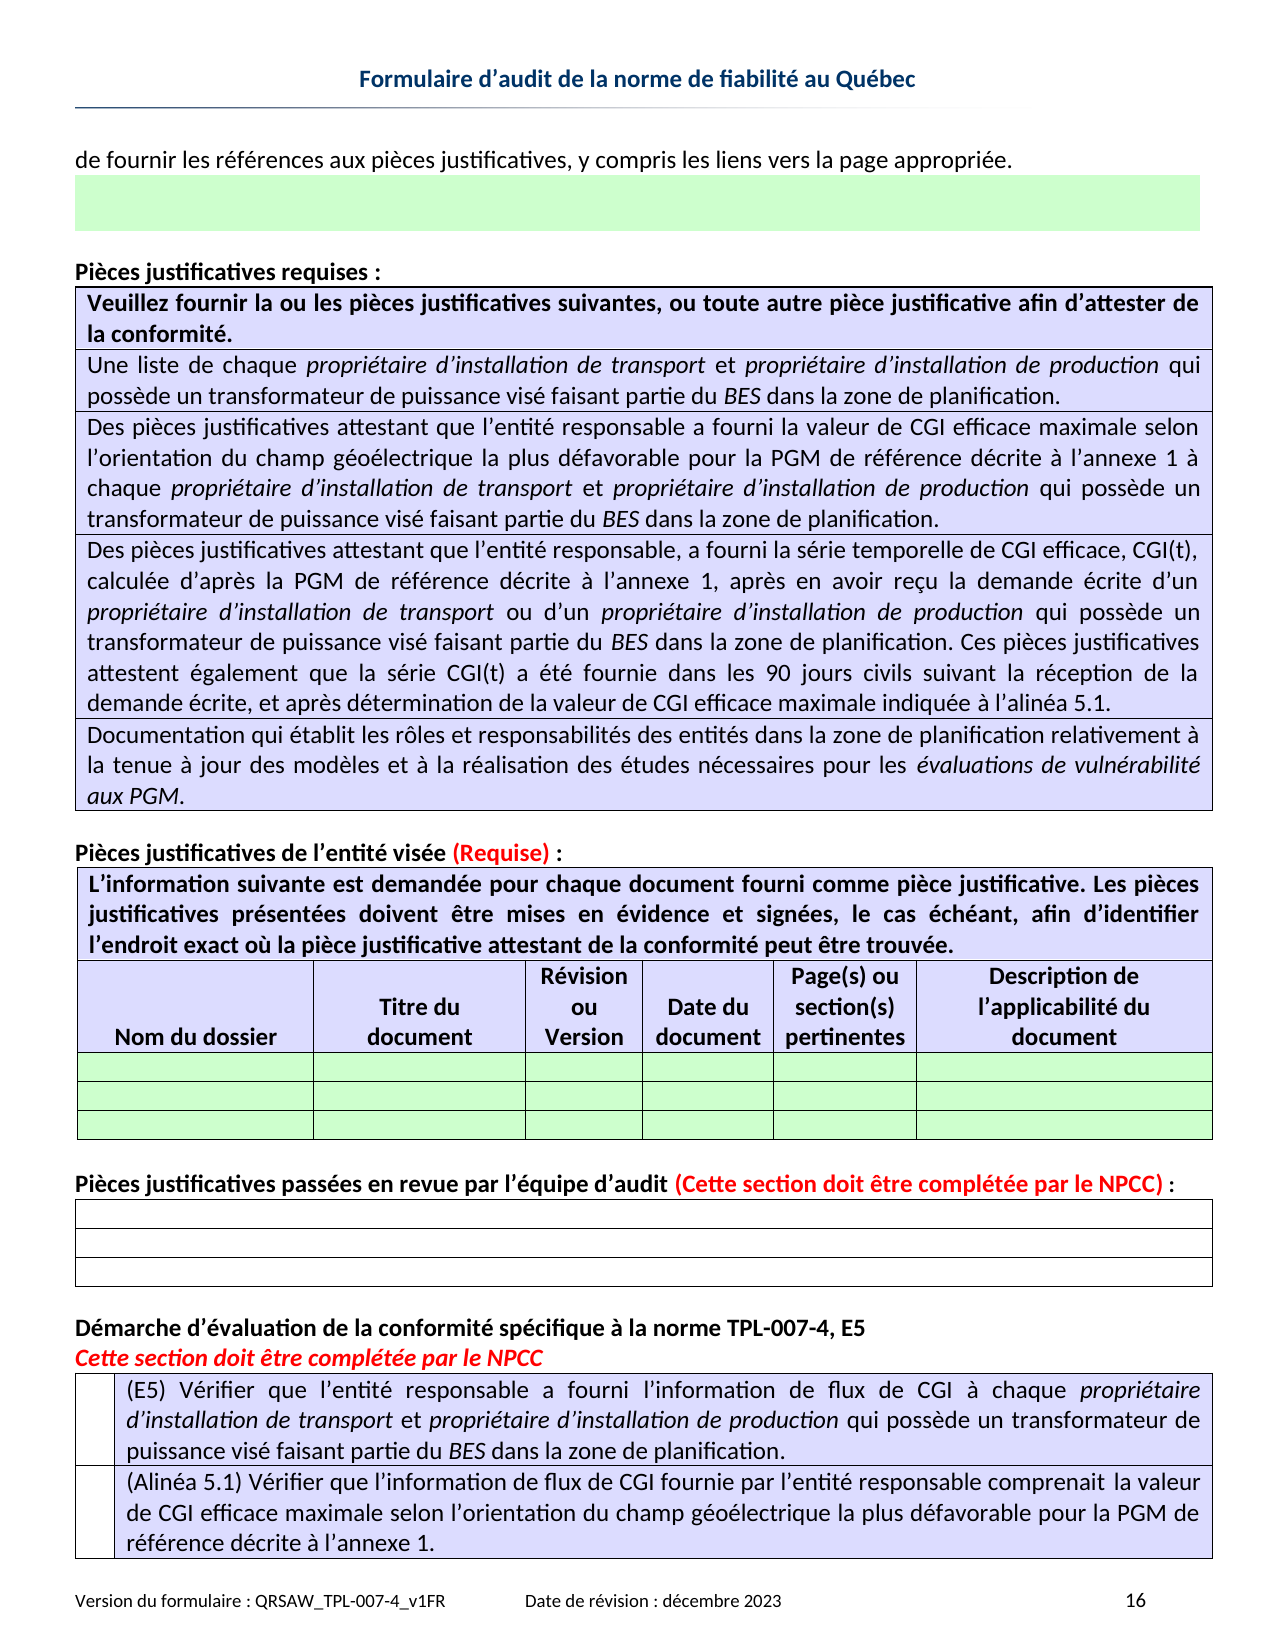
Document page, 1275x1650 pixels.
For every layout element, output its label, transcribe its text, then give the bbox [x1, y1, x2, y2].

table_cell [78, 1082, 313, 1110]
table_cell [76, 1229, 1212, 1257]
table_cell Des pièces justificatives attestant que l’entité responsable a fourni la valeur de CGI efficace maximale selon l’orientation du champ géoélectrique la plus défavorable pour la PGM de référence décrite à l’annexe 1 à chaque propriétaire d’installation de transport et propriétaire d’installation de production qui possède un transformateur de puissance visé faisant partie du BES dans la zone de planification. [76, 412, 1212, 534]
table_cell [314, 1082, 525, 1110]
table_header [76, 1374, 114, 1465]
table_cell Révision ou Version [526, 961, 642, 1052]
table_header (E5) Vérifier que l’entité responsable a fourni l’information de flux de CGI à chaque propriétaire d’installation de transport et propriétaire d’installation de production qui possède un transformateur de puissance visé faisant partie du BES dans la zone de planification. [115, 1374, 1212, 1465]
table_header [76, 1200, 1212, 1228]
table_cell [774, 1082, 916, 1110]
table_cell [76, 1258, 1212, 1286]
table_cell [78, 1111, 313, 1139]
text Pièces justificatives requises : [75, 259, 1200, 286]
table_cell Documentation qui établit les rôles et responsabilités des entités dans la zone de planification relativement à la tenue à jour des modèles et à la réalisation des études nécessaires pour les évaluations de vulnérabilité aux PGM. [76, 719, 1212, 810]
table_cell Page(s) ou section(s) pertinentes [774, 961, 916, 1052]
text Pièces justificatives de l’entité visée (Requise) : [75, 839, 1200, 867]
table_cell (Alinéa 5.1) Vérifier que l’information de flux de CGI fournie par l’entité responsable comprenait la valeur de CGI efficace maximale selon l’orientation du champ géoélectrique la plus défavorable pour la PGM de référence décrite à l’annexe 1. [115, 1466, 1212, 1558]
table_cell [917, 1111, 1212, 1139]
table_cell [917, 1053, 1212, 1081]
table_cell [526, 1053, 642, 1081]
table_cell [774, 1111, 916, 1139]
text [75, 144, 1200, 175]
table_cell Nom du dossier [78, 961, 313, 1052]
table_cell [76, 1466, 114, 1558]
table_cell [917, 1082, 1212, 1110]
table_cell [774, 1053, 916, 1081]
table_cell [643, 1082, 773, 1110]
text Pièces justificatives passées en revue par l’équipe d’audit (Cette section doit être complétée par le NPCC) : [75, 1171, 1200, 1198]
table_header Veuillez fournir la ou les pièces justificatives suivantes, ou toute autre pièce justificative afin d’attester de la conformité. [76, 288, 1212, 348]
table_cell [643, 1053, 773, 1081]
table_cell Titre du document [314, 961, 525, 1052]
table_cell [314, 1053, 525, 1081]
table_cell [526, 1111, 642, 1139]
text Cette section doit être complétée par le NPCC [75, 1342, 1200, 1373]
text Démarche d’évaluation de la conformité spécifique à la norme TPL-007-4, E5 [75, 1314, 1200, 1342]
table_cell [526, 1082, 642, 1110]
table_cell Description de l’applicabilité du document [917, 961, 1212, 1052]
table_cell [314, 1111, 525, 1139]
table_header L’information suivante est demandée pour chaque document fourni comme pièce justificative. Les pièces justificatives présentées doivent être mises en évidence et signées, le cas échéant, afin d’identifier l’endroit exact où la pièce justificative attestant de la conformité peut être trouvée. [78, 868, 1212, 959]
table_cell [78, 1053, 313, 1081]
table_cell Des pièces justificatives attestant que l’entité responsable, a fourni la série temporelle de CGI efficace, CGI(t), calculée d’après la PGM de référence décrite à l’annexe 1, après en avoir reçu la demande écrite d’un propriétaire d’installation de transport ou d’un propriétaire d’installation de production qui possède un transformateur de puissance visé faisant partie du BES dans la zone de planification. Ces pièces justificatives attestent également que la série CGI(t) a été fournie dans les 90 jours civils suivant la réception de la demande écrite, et après détermination de la valeur de CGI efficace maximale indiquée à l’alinéa 5.1. [76, 535, 1212, 718]
picture [75, 107, 1055, 114]
table_cell Date du document [643, 961, 773, 1052]
table_cell [643, 1111, 773, 1139]
table_cell Une liste de chaque propriétaire d’installation de transport et propriétaire d’installation de production qui possède un transformateur de puissance visé faisant partie du BES dans la zone de planification. [76, 350, 1212, 411]
